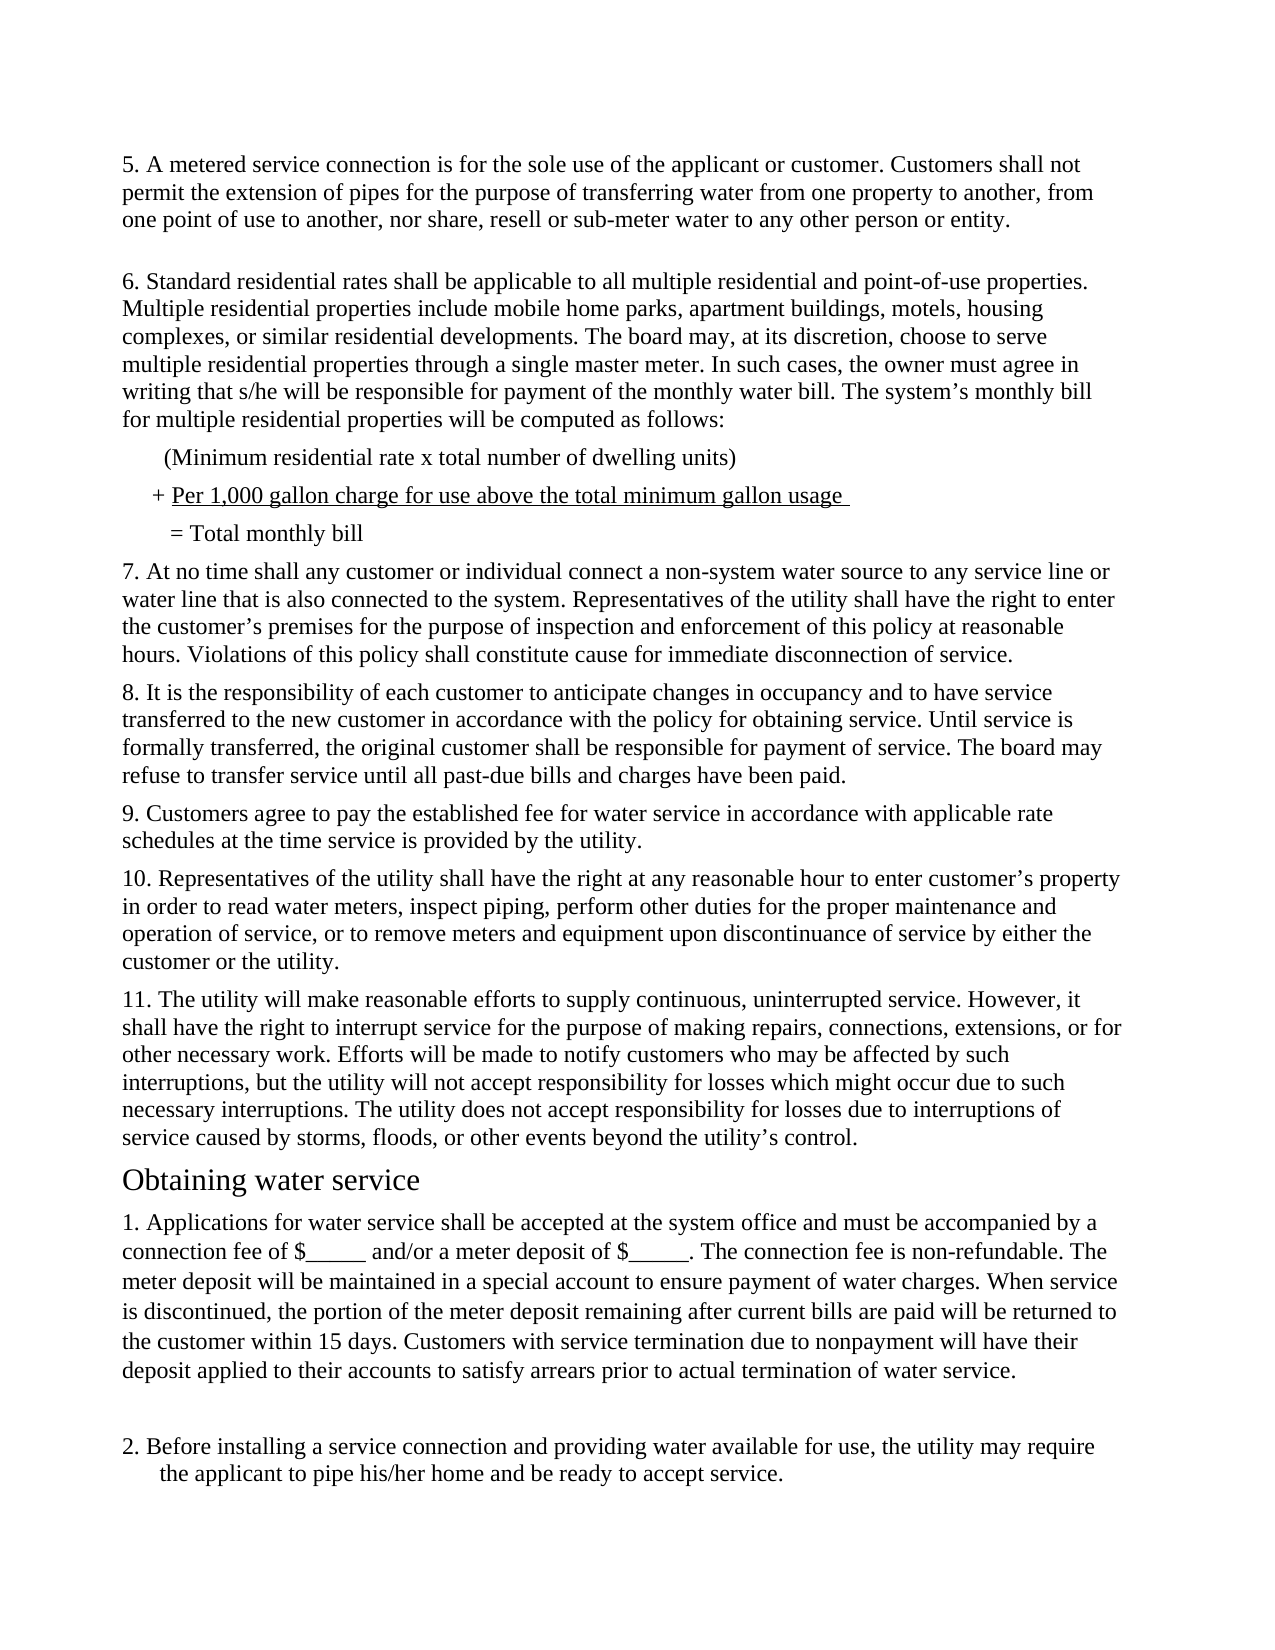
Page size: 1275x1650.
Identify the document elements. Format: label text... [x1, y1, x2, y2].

text 6. Standard residential rates shall be applicable to all multiple residential and point-of-use properties. Multiple residential properties include mobile home parks, apartment buildings, motels, housing complexes, or similar residential developments. The board may, at its discretion, choose to serve multiple residential properties through a single master meter. In such cases, the owner must agree in writing that s/he will be responsible for payment of the monthly water bill. The system’s monthly bill for multiple residential properties will be computed as follows: [122, 267, 1125, 432]
text 5. A metered service connection is for the sole use of the applicant or customer. Customers shall not permit the extension of pipes for the purpose of transferring water from one property to another, from one point of use to another, nor share, resell or sub-meter water to any other person or entity. [122, 150, 1125, 233]
text 11. The utility will make reasonable efforts to supply continuous, uninterrupted service. However, it shall have the right to interrupt service for the purpose of making repairs, connections, extensions, or for other necessary work. Efforts will be made to notify customers who may be affected by such interruptions, but the utility will not accept responsibility for losses which might occur due to such necessary interruptions. The utility does not accept responsibility for losses due to interruptions of service caused by storms, floods, or other events beyond the utility’s control. [122, 985, 1125, 1151]
text (Minimum residential rate x total number of dwelling units) [122, 443, 1125, 471]
text 8. It is the responsibility of each customer to anticipate changes in occupancy and to have service transferred to the new customer in accordance with the policy for obtaining service. Until service is formally transferred, the original customer shall be responsible for payment of service. The board may refuse to transfer service until all past-due bills and charges have been paid. [122, 678, 1125, 788]
text 1. Applications for water service shall be accepted at the system office and must be accompanied by a connection fee of $_____ and/or a meter deposit of $_____. The connection fee is non-refundable. The meter deposit will be maintained in a special account to ensure payment of water charges. When service is discontinued, the portion of the meter deposit remaining after current bills are paid will be returned to the customer within 15 days. Customers with service termination due to nonpayment will have their deposit applied to their accounts to satisfy arrears prior to actual termination of water service. [122, 1207, 1125, 1384]
text 10. Representatives of the utility shall have the right at any reasonable hour to enter customer’s property in order to read water meters, inspect piping, perform other duties for the proper maintenance and operation of service, or to remove meters and equipment upon discontinuance of service by either the customer or the utility. [122, 864, 1125, 975]
text Obtaining water service [122, 1161, 1125, 1197]
text 7. At no time shall any customer or individual connect a non-system water source to any service line or water line that is also connected to the system. Representatives of the utility shall have the right to enter the customer’s premises for the purpose of inspection and enforcement of this policy at reasonable hours. Violations of this policy shall constitute cause for immediate disconnection of service. [122, 557, 1125, 667]
text 9. Customers agree to pay the established fee for water service in accordance with applicable rate schedules at the time service is provided by the utility. [122, 799, 1125, 854]
text + Per 1,000 gallon charge for use above the total minimum gallon usage [122, 481, 1125, 508]
text = Total monthly bill [122, 519, 1125, 547]
text 2. Before installing a service connection and providing water available for use, the utility may require the applicant to pipe his/her home and be ready to accept service. [122, 1432, 1125, 1487]
